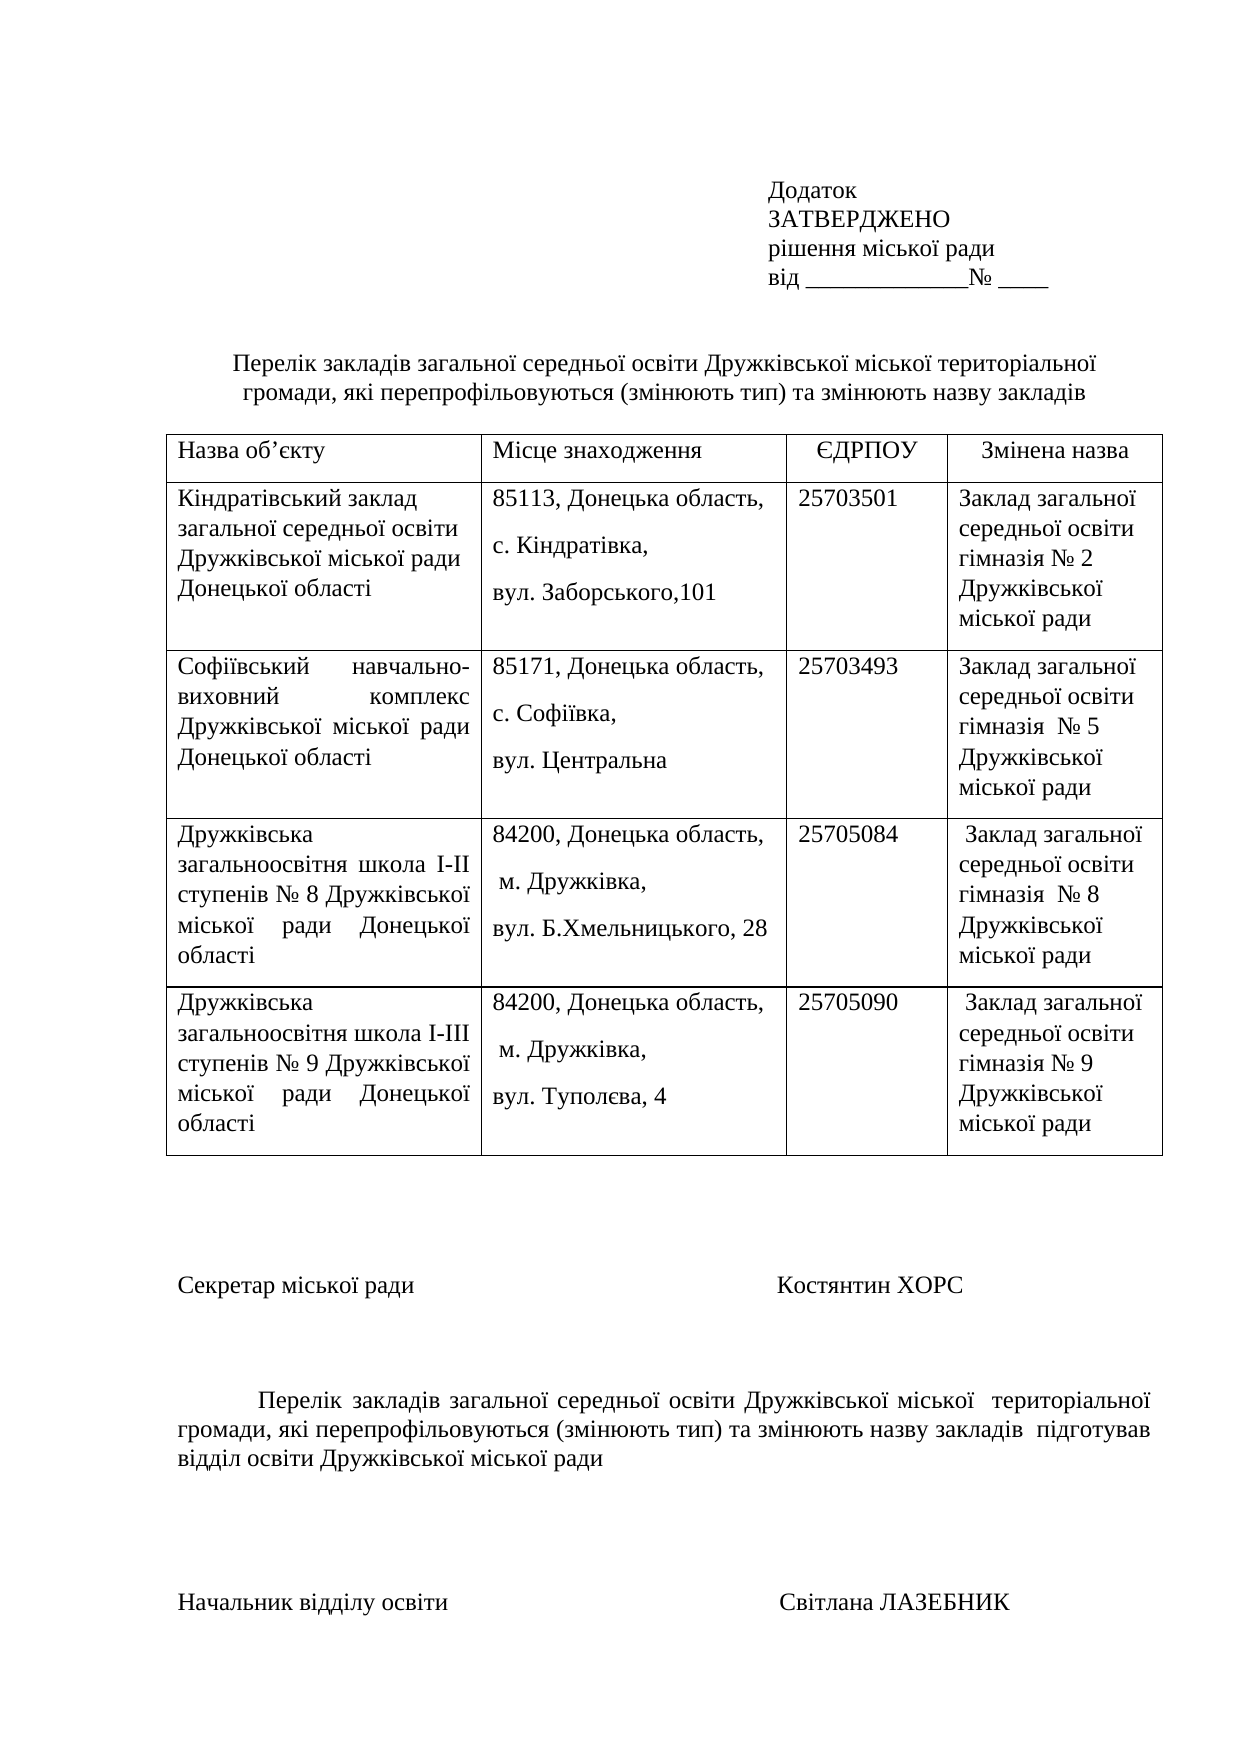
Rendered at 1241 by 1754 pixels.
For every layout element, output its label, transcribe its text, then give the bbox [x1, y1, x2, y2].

text рішення міської ради [768, 233, 1152, 262]
table_header Назва об’єкту [167, 435, 481, 482]
table_cell 25703501 [787, 483, 947, 650]
table_cell 25703493 [787, 651, 947, 818]
table_cell Заклад загальної середньої освіти гімназія № 9 Дружківської міської ради [948, 988, 1162, 1154]
text Додаток [768, 176, 1152, 204]
text громади, які перепрофільовуються (змінюють тип) та змінюють назву закладів [177, 377, 1152, 406]
table_cell Заклад загальної середньої освіти гімназія № 8 Дружківської міської ради [948, 819, 1162, 986]
text від _____________№ ____ [768, 262, 1152, 291]
text Перелік закладів загальної середньої освіти Дружківської міської територіальної громади, які перепрофільовуються (змінюють тип) та змінюють назву закладів підготував відділ освіти Дружківської міської ради [177, 1386, 1152, 1472]
text ЗАТВЕРДЖЕНО [768, 204, 1152, 233]
text Секретар міської ради Костянтин ХОРС [177, 1271, 1152, 1299]
table_cell Заклад загальної середньої освіти гімназія № 5 Дружківської міської ради [948, 651, 1162, 818]
table_header Змінена назва [948, 435, 1162, 482]
text Перелік закладів загальної середньої освіти Дружківської міської територіальної [177, 348, 1152, 377]
table_cell Дружківська загальноосвітня школа І-ІІ ступенів № 8 Дружківської міської ради Донецької області [167, 819, 481, 986]
table_cell 84200, Донецька область, м. Дружківка, вул. Б.Хмельницького, 28 [482, 819, 786, 986]
table_header Місце знаходження [482, 435, 786, 482]
text Начальник відділу освіти Світлана ЛАЗЕБНИК [177, 1587, 1152, 1616]
table_cell Кіндратівський заклад загальної середньої освіти Дружківської міської ради Донецької області [167, 483, 481, 650]
table_cell 85171, Донецька область, с. Софіївка, вул. Центральна [482, 651, 786, 818]
table_cell Заклад загальної середньої освіти гімназія № 2 Дружківської міської ради [948, 483, 1162, 650]
table_cell Дружківська загальноосвітня школа І-ІІІ ступенів № 9 Дружківської міської ради Донецької області [167, 988, 481, 1154]
table_cell 25705090 [787, 988, 947, 1154]
table_cell 85113, Донецька область, с. Кіндратівка, вул. Заборського,101 [482, 483, 786, 650]
table_cell 25705084 [787, 819, 947, 986]
table_header ЄДРПОУ [787, 435, 947, 482]
table_cell Софіївський навчально-виховний комплекс Дружківської міської ради Донецької області [167, 651, 481, 818]
table_cell 84200, Донецька область, м. Дружківка, вул. Туполєва, 4 [482, 988, 786, 1154]
